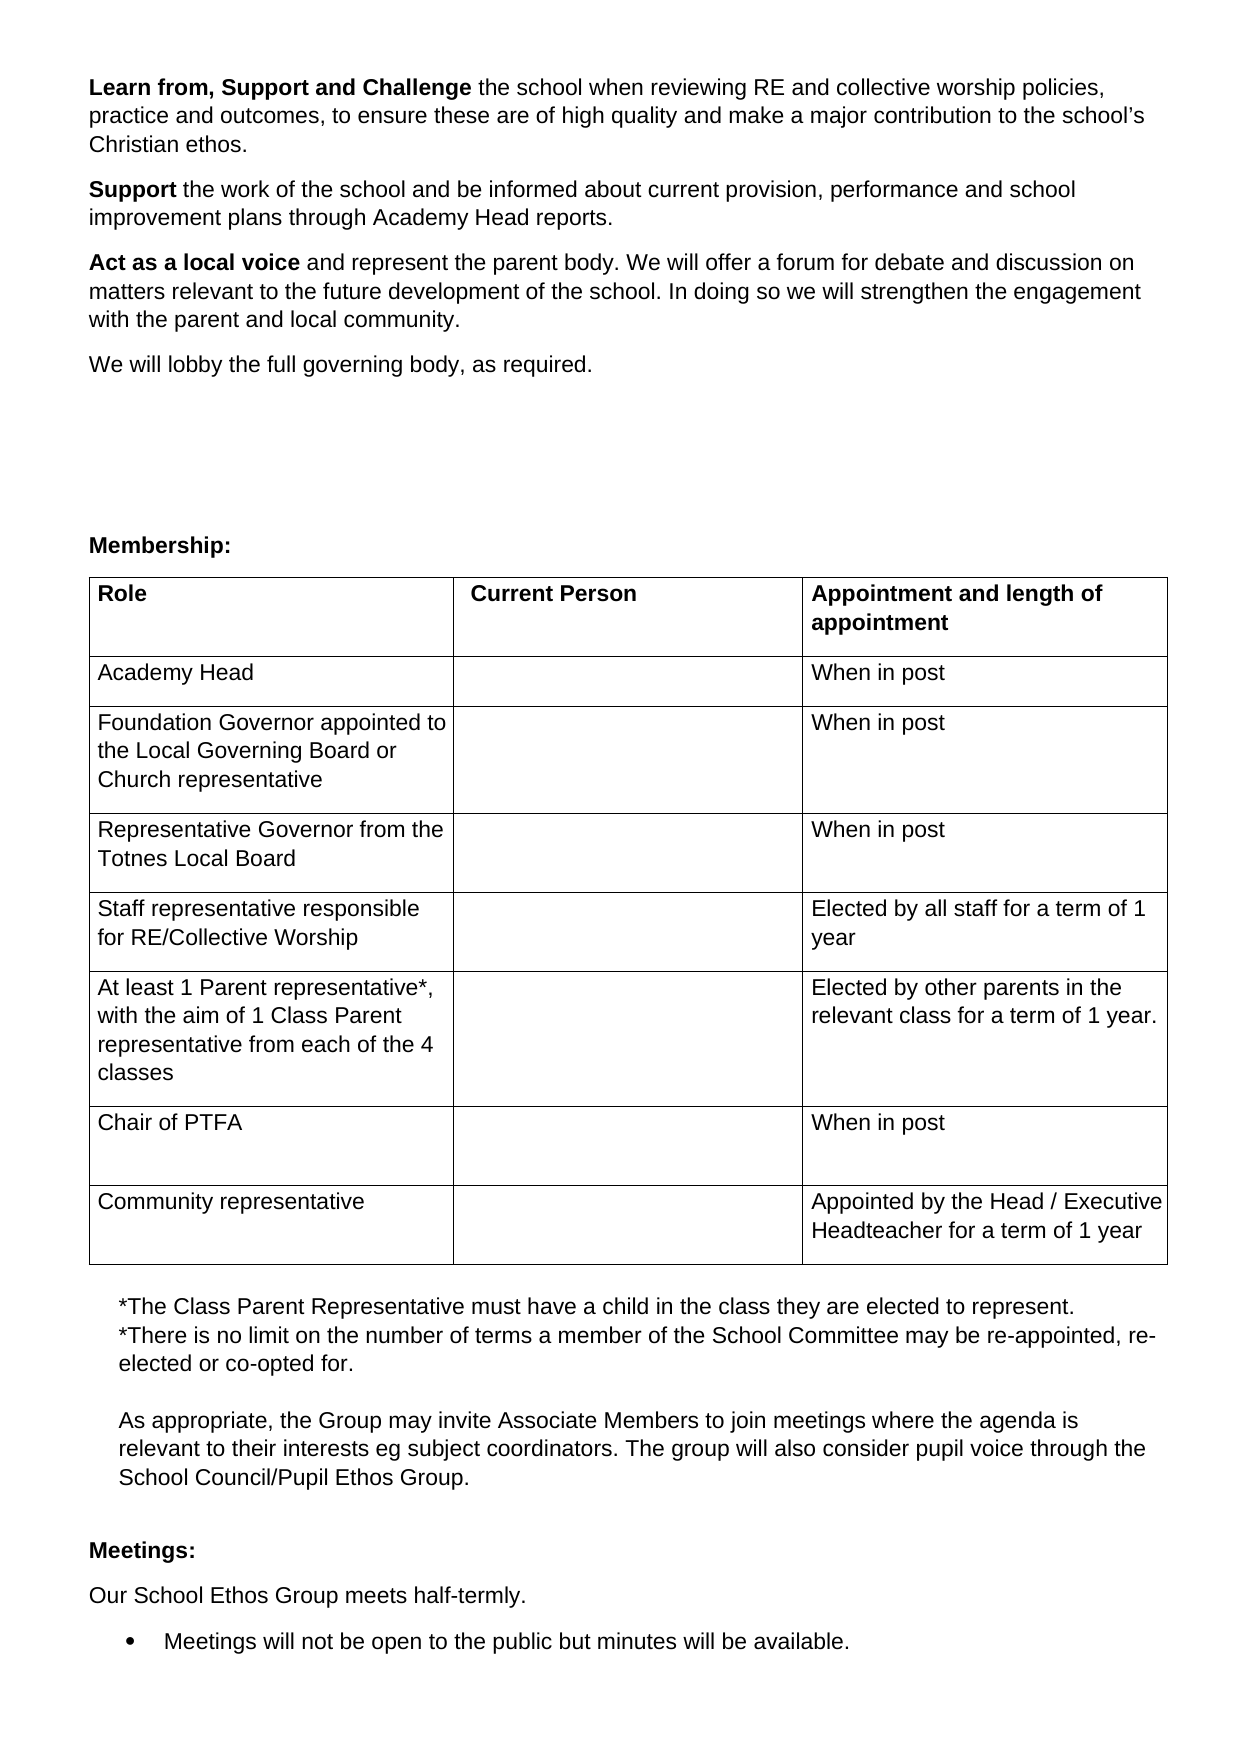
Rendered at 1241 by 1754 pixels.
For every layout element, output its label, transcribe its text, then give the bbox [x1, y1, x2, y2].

table_cell [454, 707, 802, 813]
table_cell Representative Governor from the Totnes Local Board [90, 814, 453, 892]
table_header Appointment and length of appointment [803, 578, 1167, 656]
table_cell [454, 814, 802, 892]
table_header Current Person [454, 578, 802, 656]
table_cell Community representative [90, 1186, 453, 1264]
text Membership: [89, 532, 1167, 558]
table_cell When in post [803, 1107, 1167, 1185]
table_cell Appointed by the Head / Executive Headteacher for a term of 1 year [803, 1186, 1167, 1264]
table_cell Elected by other parents in the relevant class for a term of 1 year. [803, 972, 1167, 1106]
table_cell Academy Head [90, 657, 453, 706]
text *There is no limit on the number of terms a member of the School Committee may be re-appointed, re-elected or co-opted for. [118, 1322, 1167, 1376]
table_cell When in post [803, 657, 1167, 706]
text Learn from, Support and Challenge the school when reviewing RE and collective worship policies, practice and outcomes, to ensure these are of high quality and make a major contribution to the school’s Christian ethos. [89, 74, 1167, 157]
table_header Role [90, 578, 453, 656]
table_cell Chair of PTFA [90, 1107, 453, 1185]
table_cell When in post [803, 814, 1167, 892]
table_cell Elected by all staff for a term of 1 year [803, 893, 1167, 971]
table_cell [454, 1186, 802, 1264]
text Our School Ethos Group meets half-termly. [89, 1582, 1167, 1609]
table_cell [454, 1107, 802, 1185]
table_cell At least 1 Parent representative*, with the aim of 1 Class Parent representative from each of the 4 classes [90, 972, 453, 1106]
text *The Class Parent Representative must have a child in the class they are elected to represent. [118, 1293, 1167, 1319]
text Support the work of the school and be informed about current provision, performance and school improvement plans through Academy Head reports. [89, 176, 1167, 231]
list Meetings will not be open to the public but minutes will be available. [126, 1628, 1167, 1654]
table_cell Staff representative responsible for RE/Collective Worship [90, 893, 453, 971]
text Meetings: [89, 1537, 1167, 1564]
text Act as a local voice and represent the parent body. We will offer a forum for debate and discussion on matters relevant to the future development of the school. In doing so we will strengthen the engagement with the parent and local community. [89, 249, 1167, 333]
table_cell [454, 893, 802, 971]
table_cell When in post [803, 707, 1167, 813]
text As appropriate, the Group may invite Associate Members to join meetings where the agenda is relevant to their interests eg subject coordinators. The group will also consider pupil voice through the School Council/Pupil Ethos Group. [118, 1407, 1167, 1490]
table_cell [454, 657, 802, 706]
table_cell Foundation Governor appointed to the Local Governing Board or Church representative [90, 707, 453, 813]
table_cell [454, 972, 802, 1106]
text We will lobby the full governing body, as required. [89, 351, 1167, 378]
